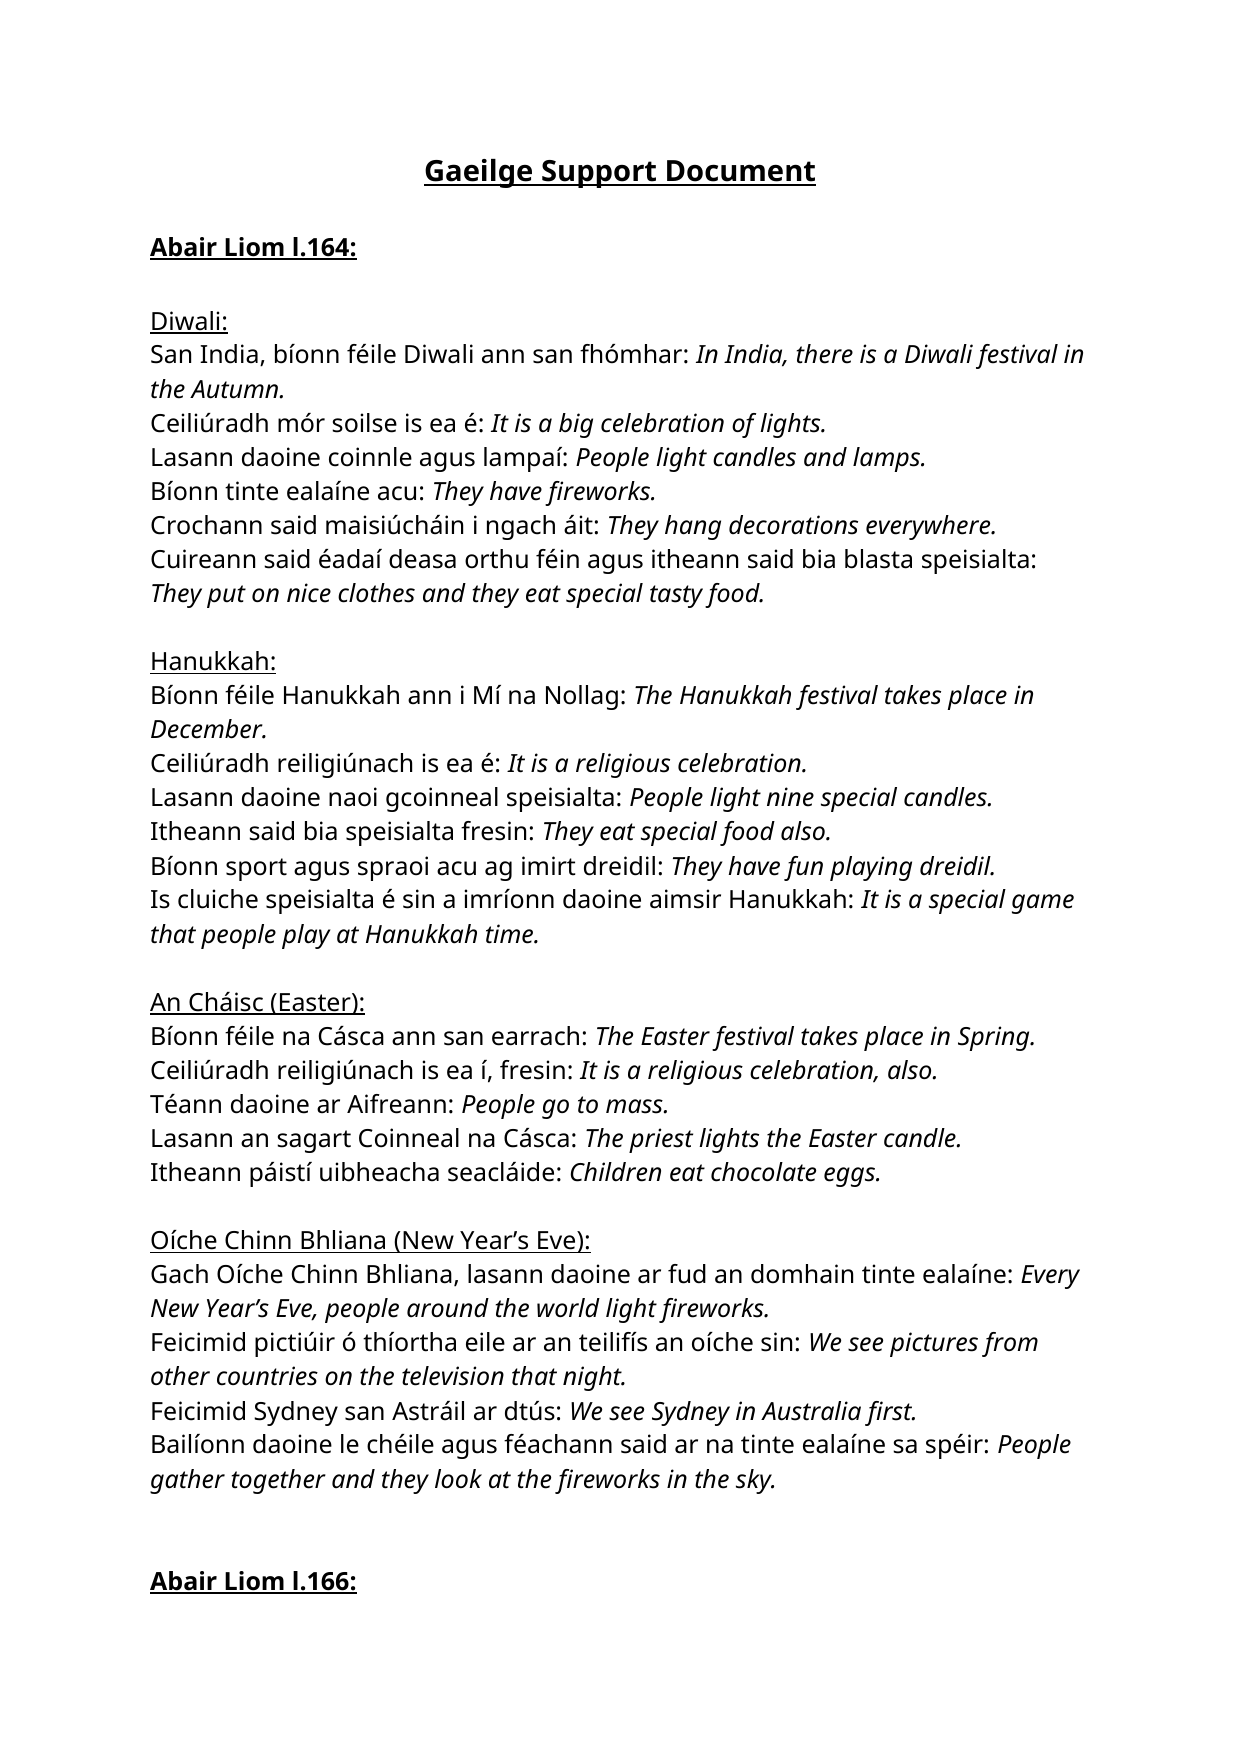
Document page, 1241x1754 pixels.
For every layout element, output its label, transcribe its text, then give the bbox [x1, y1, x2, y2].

text Is cluiche speisialta é sin a imríonn daoine aimsir Hanukkah: It is a special game that people play at Hanukkah time. [150, 882, 1090, 950]
text Hanukkah: [150, 644, 1090, 678]
text An Cháisc (Easter): [150, 984, 1090, 1018]
text Lasann daoine coinnle agus lampaí: People light candles and lamps. [150, 439, 1090, 473]
text Lasann daoine naoi gcoinneal speisialta: People light nine special candles. [150, 780, 1090, 814]
text Cuireann said éadaí deasa orthu féin agus itheann said bia blasta speisialta: They put on nice clothes and they eat special tasty food. [150, 542, 1090, 610]
text Itheann páistí uibheacha seacláide: Children eat chocolate eggs. [150, 1155, 1090, 1189]
text Gach Oíche Chinn Bhliana, lasann daoine ar fud an domhain tinte ealaíne: Every New Year’s Eve, people around the world light fireworks. [150, 1257, 1090, 1325]
text Feicimid pictiúir ó thíortha eile ar an teilifís an oíche sin: We see pictures from other countries on the television that night. [150, 1325, 1090, 1393]
text Bíonn féile Hanukkah ann i Mí na Nollag: The Hanukkah festival takes place in December. [150, 678, 1090, 746]
text Lasann an sagart Coinneal na Cásca: The priest lights the Easter candle. [150, 1121, 1090, 1155]
text Oíche Chinn Bhliana (New Year’s Eve): [150, 1223, 1090, 1257]
text Itheann said bia speisialta fresin: They eat special food also. [150, 814, 1090, 848]
text Abair Liom l.166: [150, 1563, 1090, 1597]
text Téann daoine ar Aifreann: People go to mass. [150, 1087, 1090, 1121]
text Abair Liom l.164: [150, 229, 1090, 263]
text Gaeilge Support Document [150, 150, 1090, 190]
text Crochann said maisiúcháin i ngach áit: They hang decorations everywhere. [150, 507, 1090, 542]
text Diwali: [150, 303, 1090, 337]
text Bíonn sport agus spraoi acu ag imirt dreidil: They have fun playing dreidil. [150, 848, 1090, 882]
text Bailíonn daoine le chéile agus féachann said ar na tinte ealaíne sa spéir: People gather together and they look at the fireworks in the sky. [150, 1427, 1090, 1495]
text Ceiliúradh reiligiúnach is ea é: It is a religious celebration. [150, 746, 1090, 780]
text Bíonn tinte ealaíne acu: They have fireworks. [150, 473, 1090, 507]
text San India, bíonn féile Diwali ann san fhómhar: In India, there is a Diwali festival in the Autumn. [150, 337, 1090, 405]
text Ceiliúradh reiligiúnach is ea í, fresin: It is a religious celebration, also. [150, 1052, 1090, 1087]
text Feicimid Sydney san Astráil ar dtús: We see Sydney in Australia first. [150, 1393, 1090, 1427]
text Ceiliúradh mór soilse is ea é: It is a big celebration of lights. [150, 405, 1090, 439]
text Bíonn féile na Cásca ann san earrach: The Easter festival takes place in Spring. [150, 1018, 1090, 1052]
